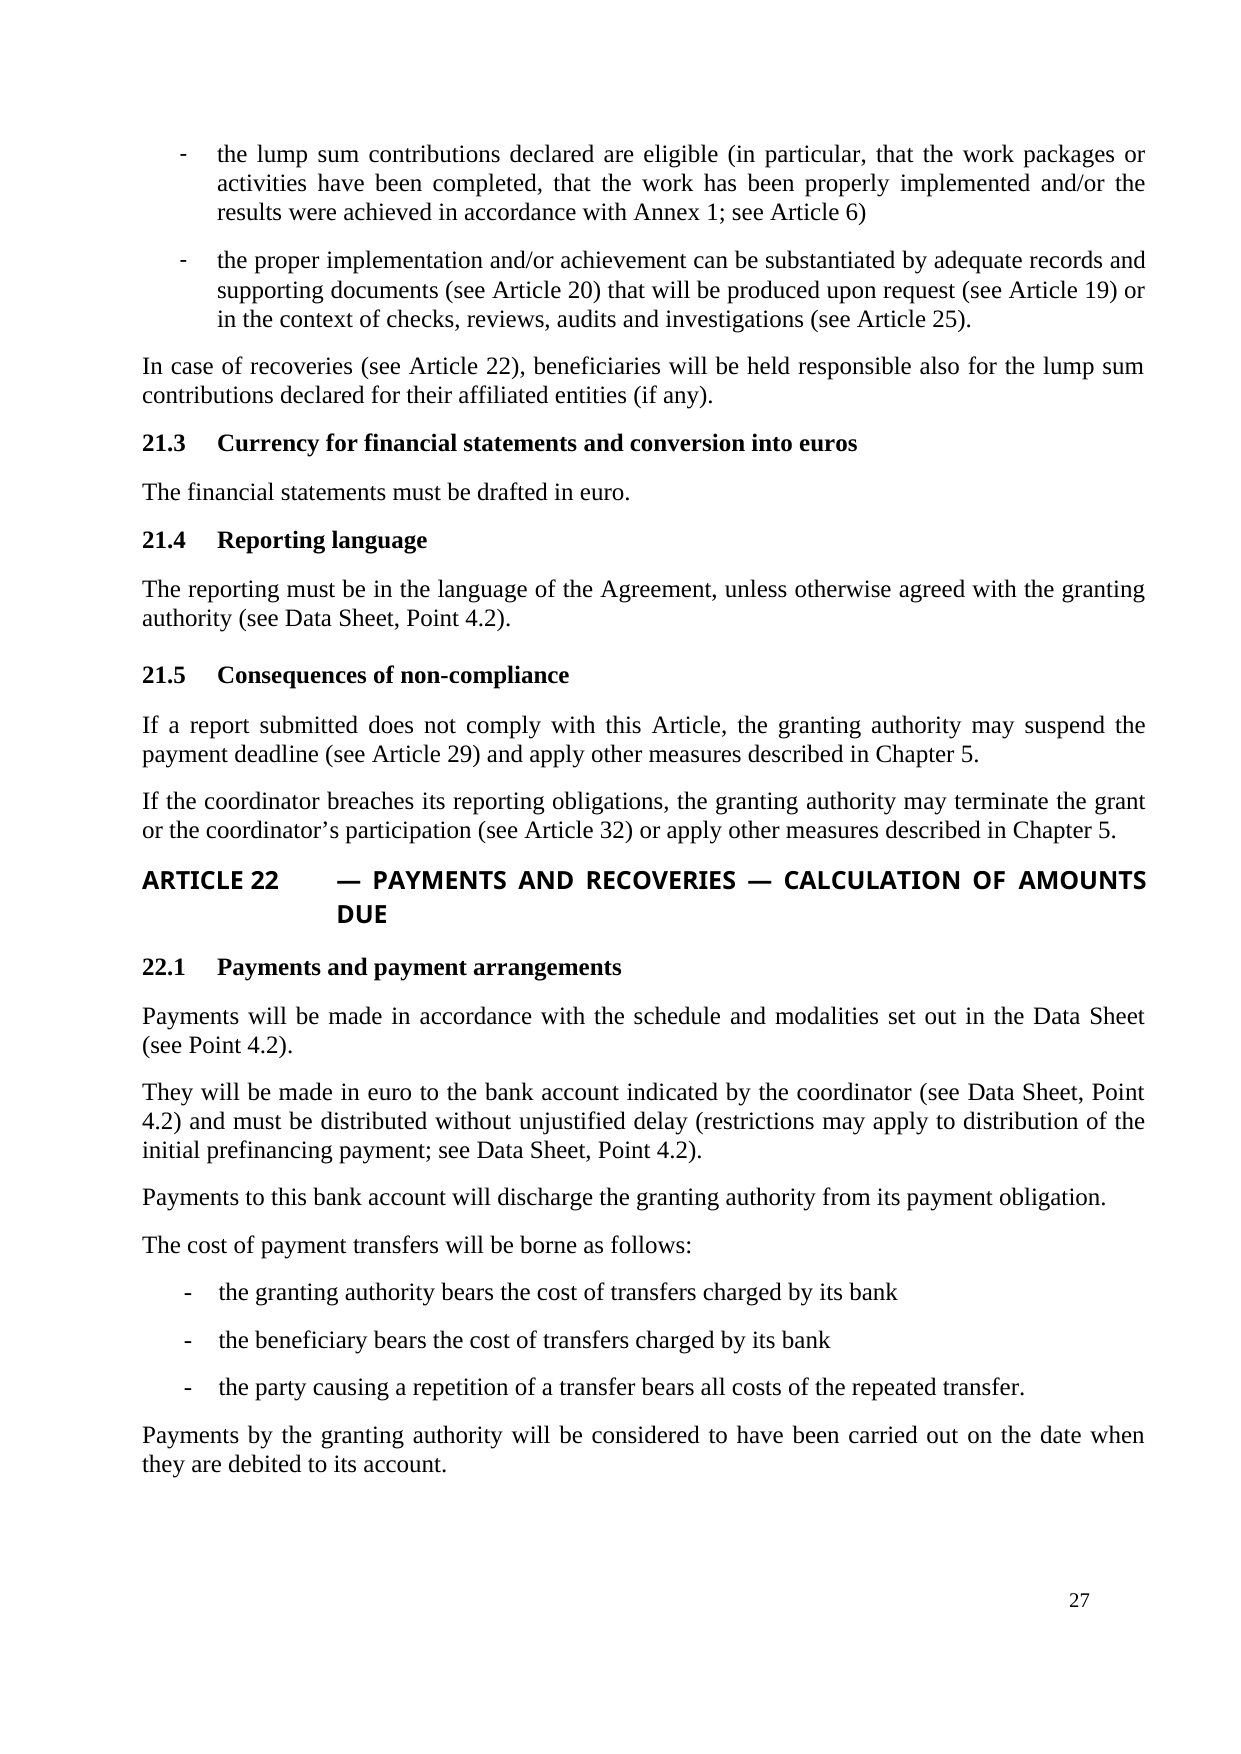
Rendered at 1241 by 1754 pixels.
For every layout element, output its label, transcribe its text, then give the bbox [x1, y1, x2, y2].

subtitle Payments and payment arrangements [217, 952, 1146, 980]
text Payments by the granting authority will be considered to have been carried out on the date when they are debited to its account. [142, 1420, 1146, 1477]
text If the coordinator breaches its reporting obligations, the granting authority may terminate the grant or the coordinator’s participation (see Article 32) or apply other measures described in Chapter 5. [142, 786, 1146, 844]
text Payments will be made in accordance with the schedule and modalities set out in the Data Sheet (see Point 4.2). [142, 1001, 1146, 1059]
subtitle ARTICLE 22 — PAYMENTS AND RECOVERIES — CALCULATION OF AMOUNTS DUE [142, 863, 1146, 931]
text The financial statements must be drafted in euro. [142, 477, 1146, 506]
text They will be made in euro to the bank account indicated by the coordinator (see Data Sheet, Point 4.2) and must be distributed without unjustified delay (restrictions may apply to distribution of the initial prefinancing payment; see Data Sheet, Point 4.2). [142, 1077, 1146, 1164]
list the party causing a repetition of a transfer bears all costs of the repeated transfer. [142, 1372, 1146, 1401]
list the beneficiary bears the cost of transfers charged by its bank [142, 1325, 1146, 1354]
list the proper implementation and/or achievement can be substantiated by adequate records and supporting documents (see Article 20) that will be produced upon request (see Article 19) or in the context of checks, reviews, audits and investigations (see Article 25). [179, 245, 1146, 333]
list the lump sum contributions declared are eligible (in particular, that the work packages or activities have been completed, that the work has been properly implemented and/or the results were achieved in accordance with Annex 1; see Article 6) [179, 138, 1146, 226]
subtitle Currency for financial statements and conversion into euros [217, 428, 1146, 456]
subtitle Reporting language [217, 525, 1146, 553]
text The cost of payment transfers will be borne as follows: [142, 1230, 1146, 1259]
subtitle Consequences of non-compliance [217, 661, 1146, 689]
text In case of recoveries (see Article 22), beneficiaries will be held responsible also for the lump sum contributions declared for their affiliated entities (if any). [142, 351, 1146, 409]
text Payments to this bank account will discharge the granting authority from its payment obligation. [142, 1182, 1146, 1211]
list the granting authority bears the cost of transfers charged by its bank [142, 1277, 1146, 1306]
text The reporting must be in the language of the Agreement, unless otherwise agreed with the granting authority (see Data Sheet, Point 4.2). [142, 574, 1146, 632]
text If a report submitted does not comply with this Article, the granting authority may suspend the payment deadline (see Article 29) and apply other measures described in Chapter 5. [142, 710, 1146, 768]
